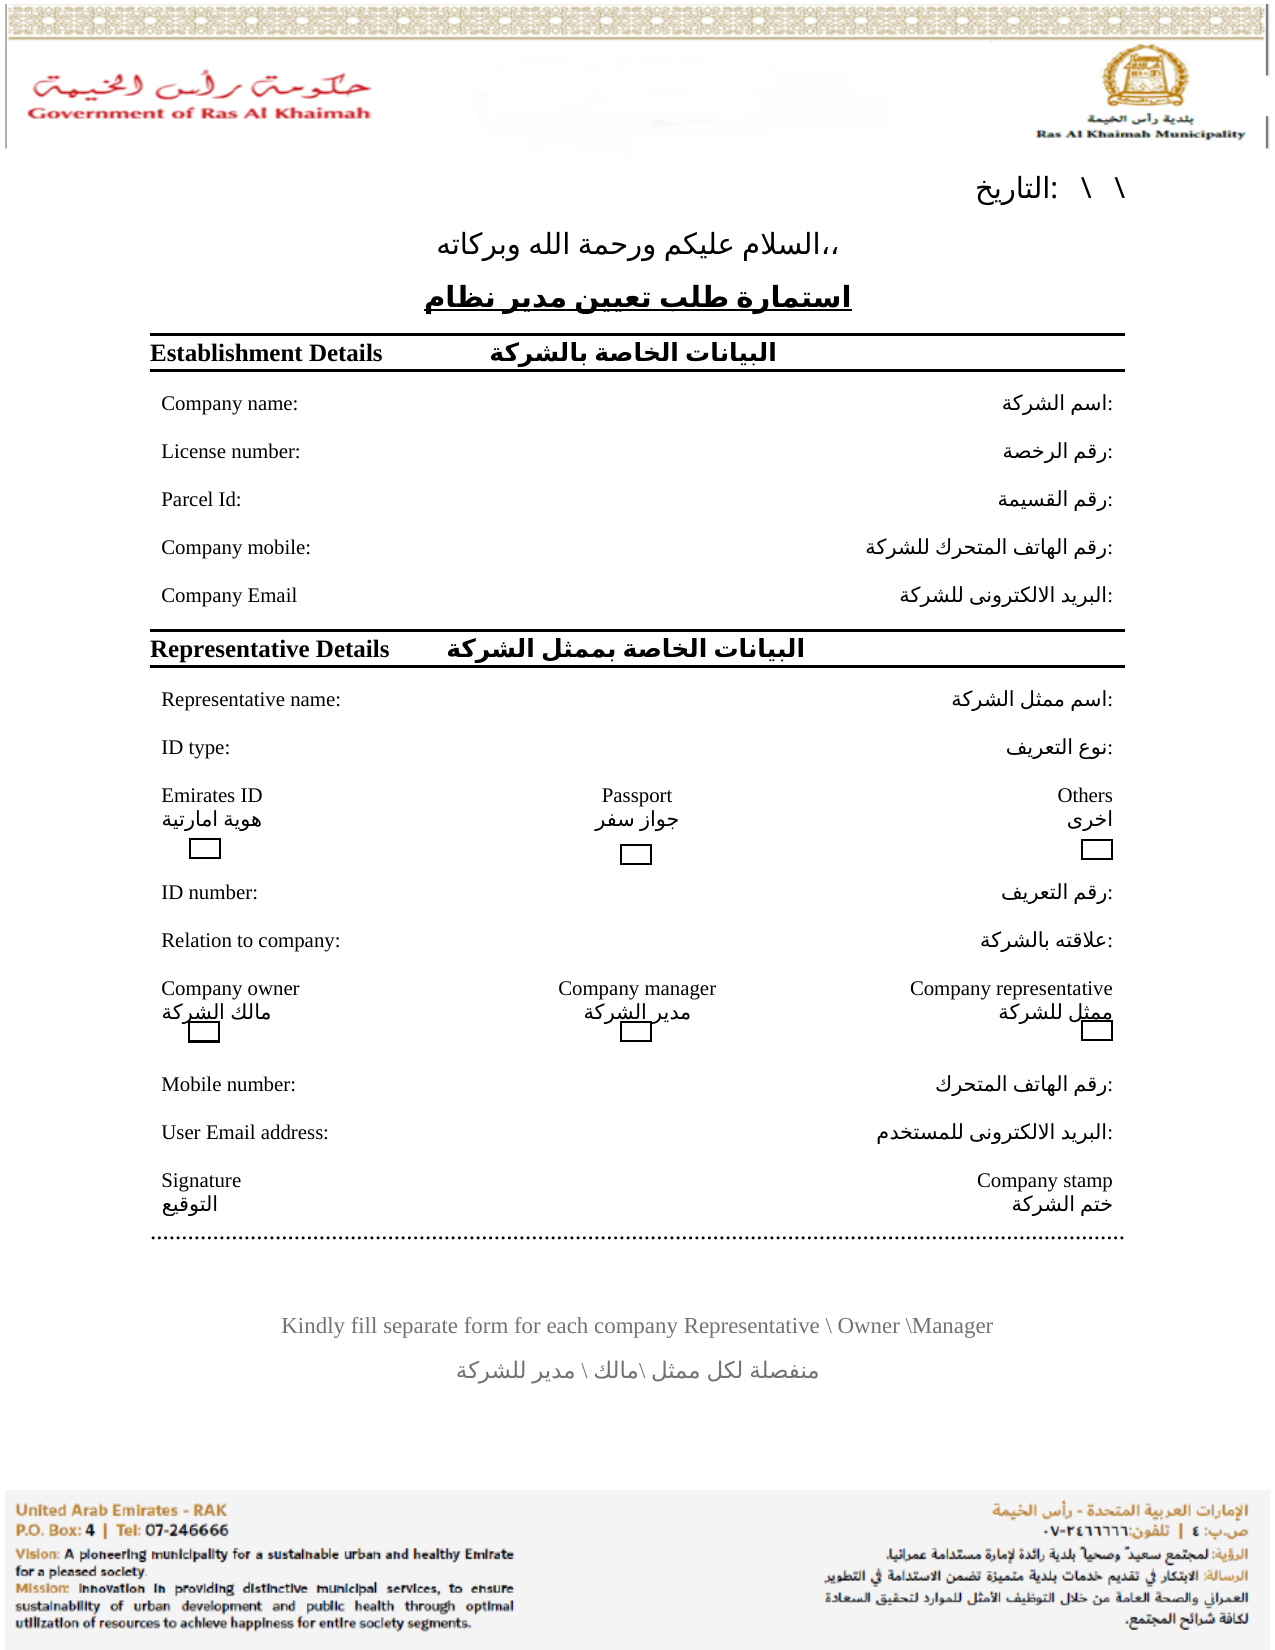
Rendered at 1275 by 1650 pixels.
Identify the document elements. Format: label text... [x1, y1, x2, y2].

table_header Company name: License number: Parcel Id: Company mobile: Company Email [150, 391, 637, 629]
table_header اسم الشركة: رقم الرخصة: رقم القسيمة: رقم الهاتف المتحرك للشركة: البريد الالكترونى للشركة: [637, 391, 1124, 629]
table_header Representative name: ID type: Emirates ID هوية امارتية ID number: Relation to company: Company owner مالك الشركة Mobile number: User Email address: Signature التوقيع [150, 687, 474, 1216]
text Establishment Details البيانات الخاصة بالشركة [150, 336, 1125, 369]
picture [5, 4, 1271, 165]
text ............................................................................................................................................................ [150, 1216, 1125, 1245]
text Representative Details البيانات الخاصة بممثل الشركة [150, 632, 1125, 665]
table_header Passport جواز سفر Company manager مدير الشركة [475, 687, 799, 1216]
text التاريخ: \ \ [150, 150, 1125, 207]
text السلام عليكم ورحمة الله وبركاته،، [150, 227, 1125, 261]
text استمارة طلب تعيين مدير نظام [150, 280, 1125, 313]
picture [5, 1490, 1270, 1650]
text Kindly fill separate form for each company Representative \ Owner \Manager [150, 1312, 1125, 1338]
table_header اسم ممثل الشركة: نوع التعريف: Others اخرى رقم التعريف: علاقته بالشركة: Company representative ممثل للشركة رقم الهاتف المتحرك: البريد الالكترونى للمستخدم: Company stamp ختم الشركة [799, 687, 1124, 1216]
text منفصلة لكل ممثل \مالك \ مدير للشركة [150, 1357, 1125, 1383]
